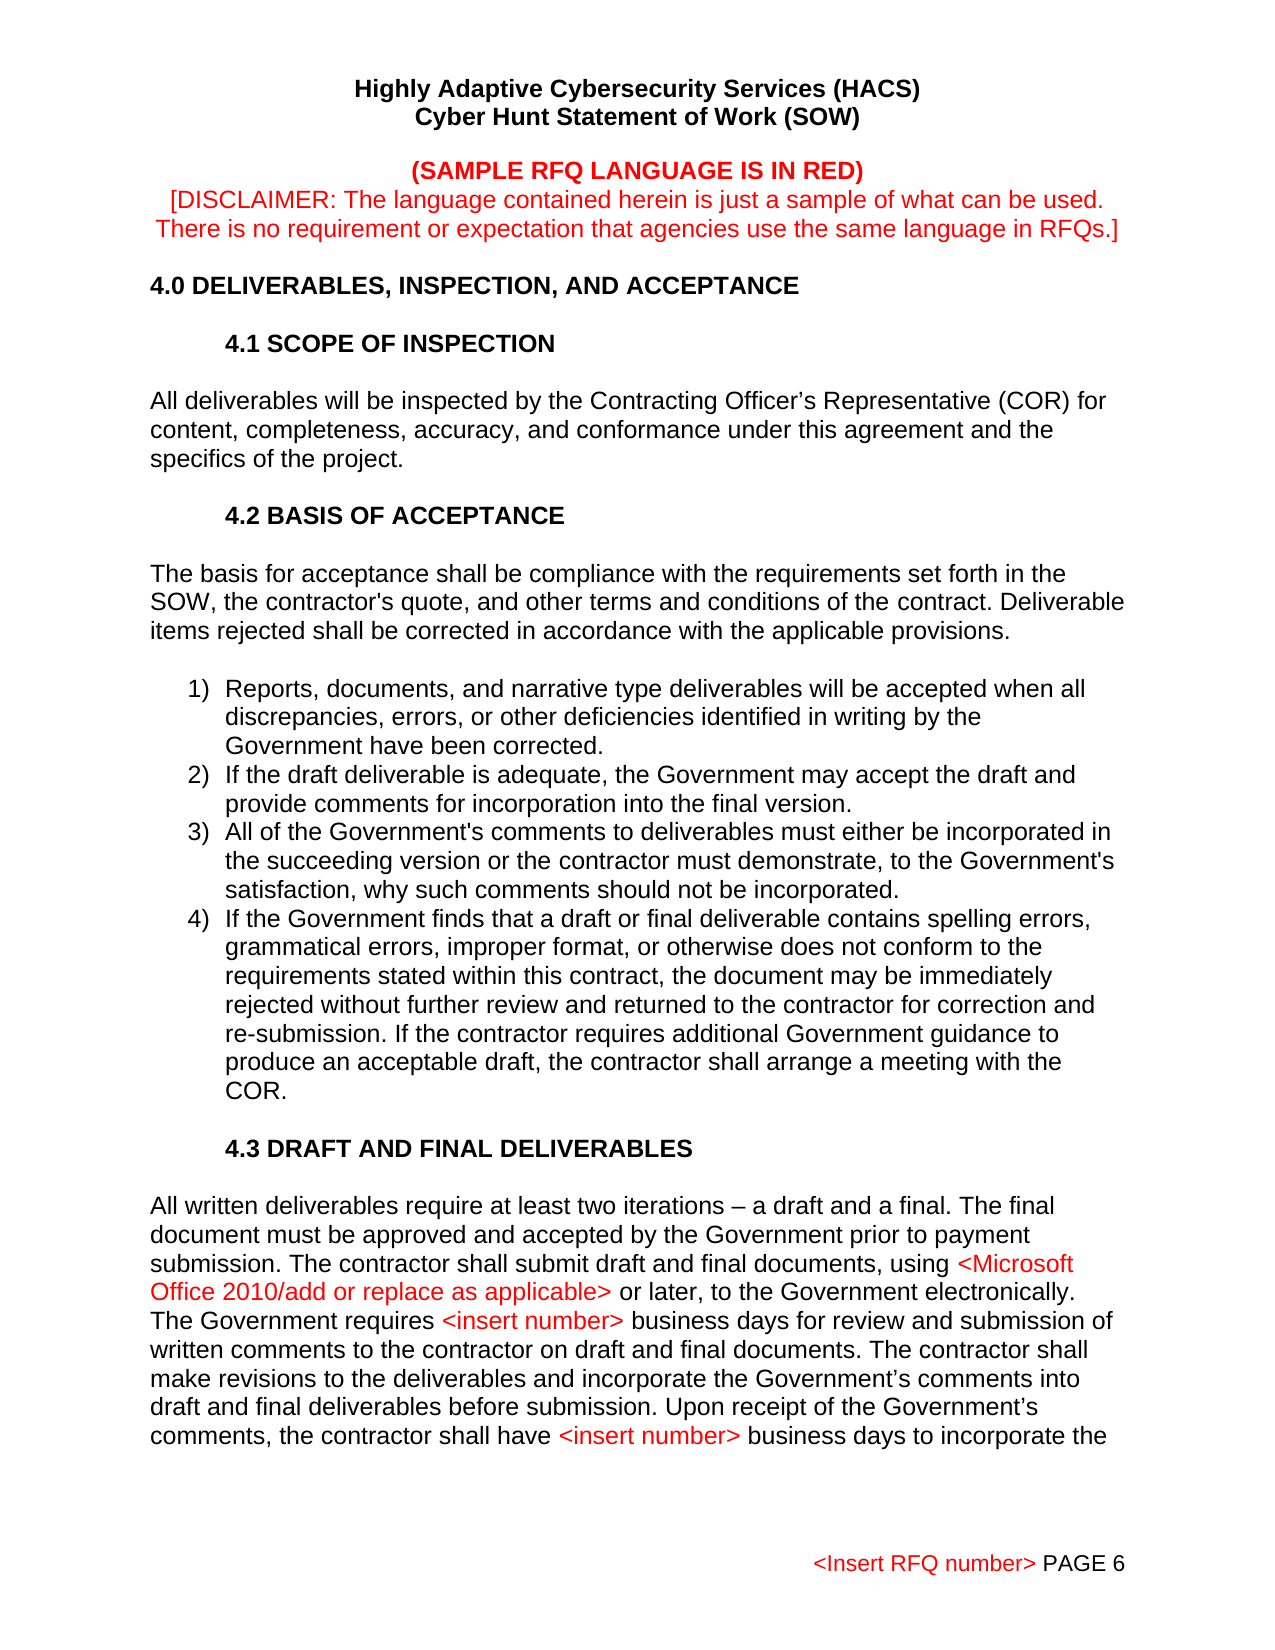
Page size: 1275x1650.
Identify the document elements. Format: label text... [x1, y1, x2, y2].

subtitle 4.2 BASIS OF ACCEPTANCE [150, 501, 1125, 530]
list Reports, documents, and narrative type deliverables will be accepted when all discrepancies, errors, or other deficiencies identified in writing by the Government have been corrected. [187, 673, 1125, 760]
text All deliverables will be inspected by the Contracting Officer’s Representative (COR) for content, completeness, accuracy, and conformance under this agreement and the specifics of the project. [150, 386, 1125, 472]
subtitle 4.3 DRAFT AND FINAL DELIVERABLES [150, 1133, 1125, 1162]
subtitle 4.1 SCOPE OF INSPECTION [150, 328, 1125, 357]
list If the draft deliverable is adequate, the Government may accept the draft and provide comments for incorporation into the final version. [187, 760, 1125, 817]
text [150, 1191, 1125, 1450]
text 4.0 DELIVERABLES, INSPECTION, AND ACCEPTANCE [150, 271, 1125, 300]
list All of the Government's comments to deliverables must either be incorporated in the succeeding version or the contractor must demonstrate, to the Government's satisfaction, why such comments should not be incorporated. [187, 817, 1125, 903]
text (SAMPLE RFQ LANGUAGE IS IN RED) [150, 156, 1125, 185]
list If the Government finds that a draft or final deliverable contains spelling errors, grammatical errors, improper format, or otherwise does not conform to the requirements stated within this contract, the document may be immediately rejected without further review and returned to the contractor for correction and re-submission. If the contractor requires additional Government guidance to produce an acceptable draft, the contractor shall arrange a meeting with the COR. [187, 903, 1125, 1105]
text [DISCLAIMER: The language contained herein is just a sample of what can be used. There is no requirement or expectation that agencies use the same language in RFQs.] [150, 185, 1125, 242]
text The basis for acceptance shall be compliance with the requirements set forth in the SOW, the contractor's quote, and other terms and conditions of the contract. Deliverable items rejected shall be corrected in accordance with the applicable provisions. [150, 558, 1125, 645]
